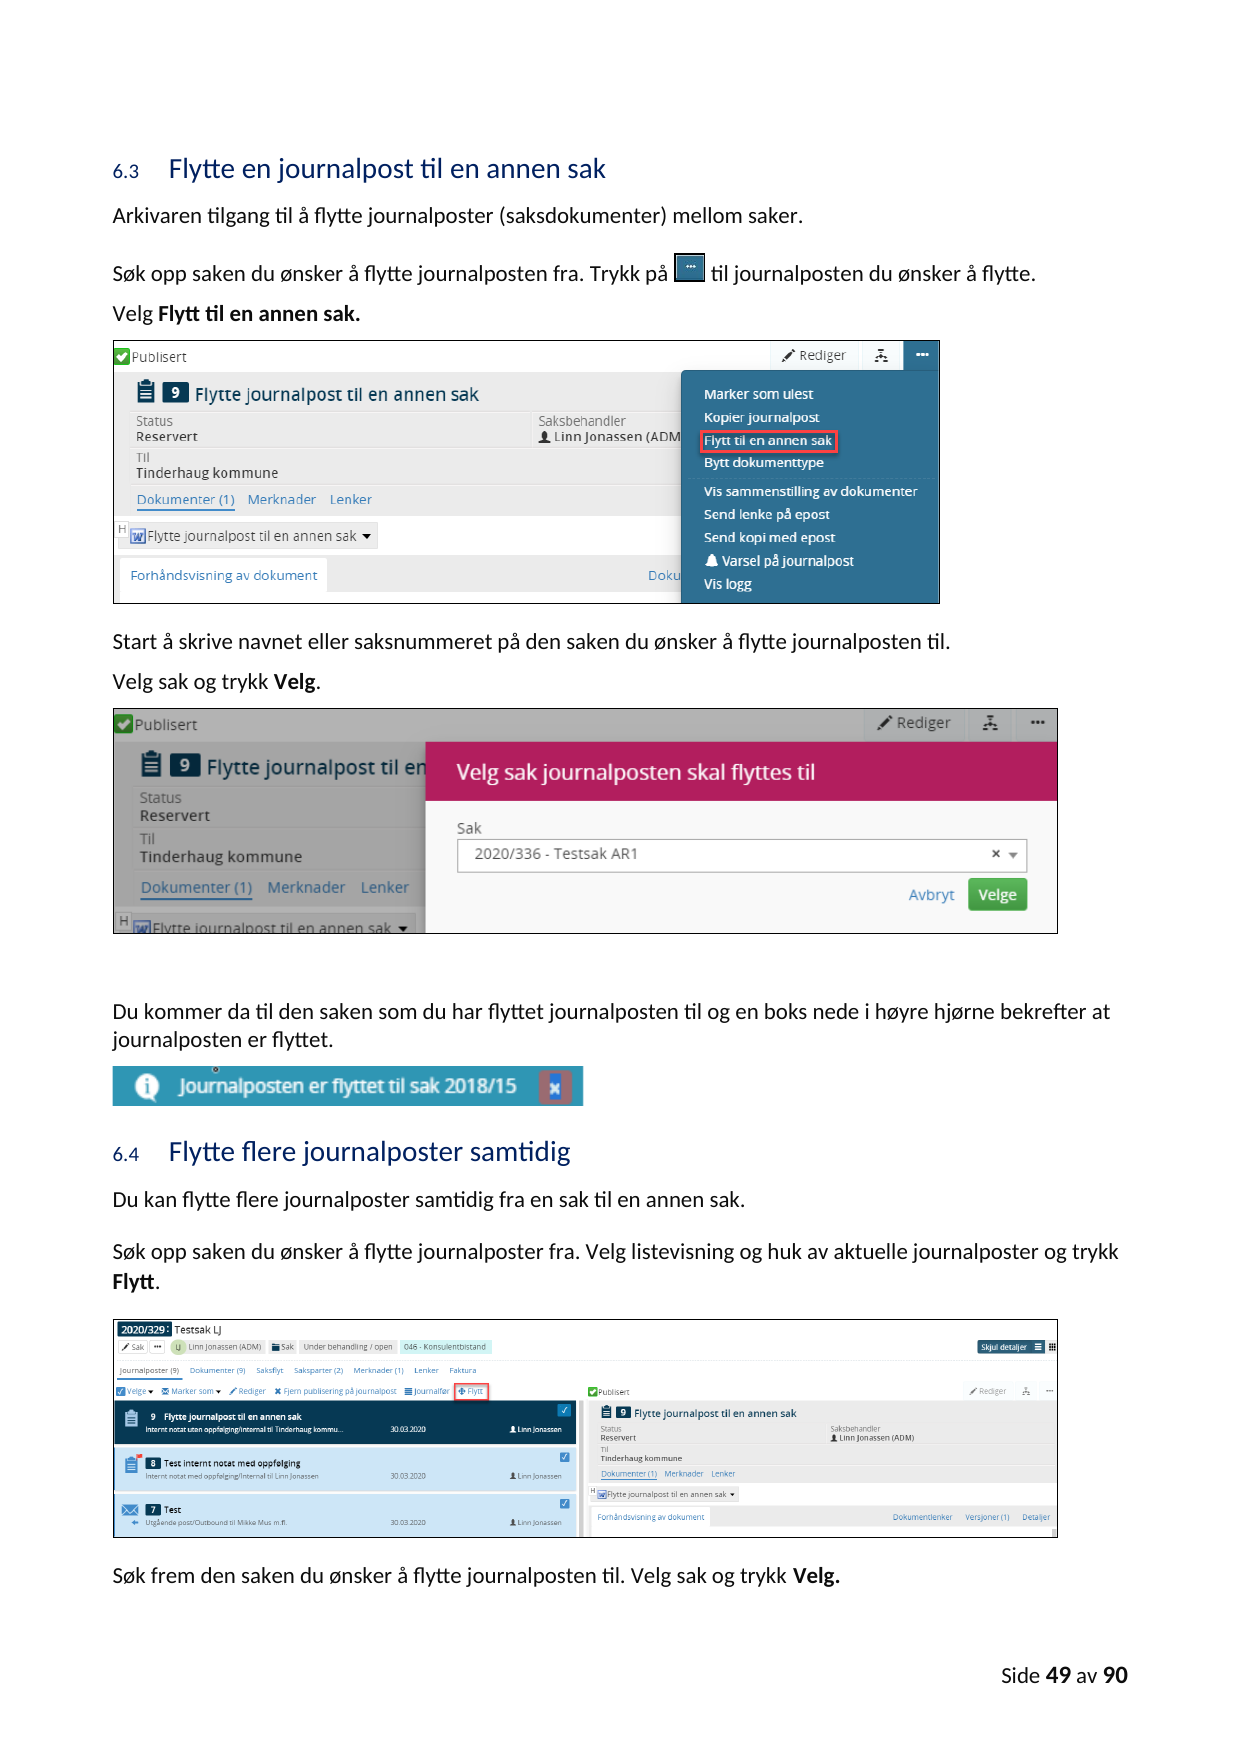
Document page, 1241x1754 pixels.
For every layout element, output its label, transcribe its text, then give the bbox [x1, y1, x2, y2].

picture [169, 1414, 177, 1419]
text Du kan flytte flere journalposter samtidig fra en sak til en annen sak. [112, 1185, 1128, 1213]
picture [114, 1320, 1057, 1537]
text Søk frem den saken du ønsker å flytte journalposten til. Velg sak og trykk Velg. [112, 1561, 1128, 1589]
picture [676, 255, 704, 280]
picture [114, 341, 939, 603]
subtitle Flytte en journalpost til en annen sak [112, 150, 1128, 186]
picture [114, 709, 1057, 933]
text Arkivaren tilgang til å flytte journalposter (saksdokumenter) mellom saker. [112, 202, 1128, 230]
text Du kommer da til den saken som du har flyttet journalposten til og en boks nede i høyre hjørne bekrefter at journalposten er flyttet. [112, 997, 1128, 1053]
picture [216, 1427, 231, 1431]
text Velg Flytt til en annen sak. [112, 299, 1128, 327]
text Velg sak og trykk Velg. [112, 667, 1128, 695]
text Start å skrive navnet eller saksnummeret på den saken du ønsker å flytte journalposten til. [112, 627, 1128, 655]
picture [126, 1410, 137, 1426]
text Søk opp saken du ønsker å flytte journalposten fra. Trykk på til journalposten du ønsker å flytte. [112, 253, 1128, 287]
subtitle Flytte flere journalposter samtidig [112, 1133, 1128, 1169]
picture [112, 1066, 585, 1106]
picture [210, 1414, 219, 1419]
text Søk opp saken du ønsker å flytte journalposter fra. Velg listevisning og huk av aktuelle journalposter og trykk Flytt. [112, 1237, 1128, 1296]
